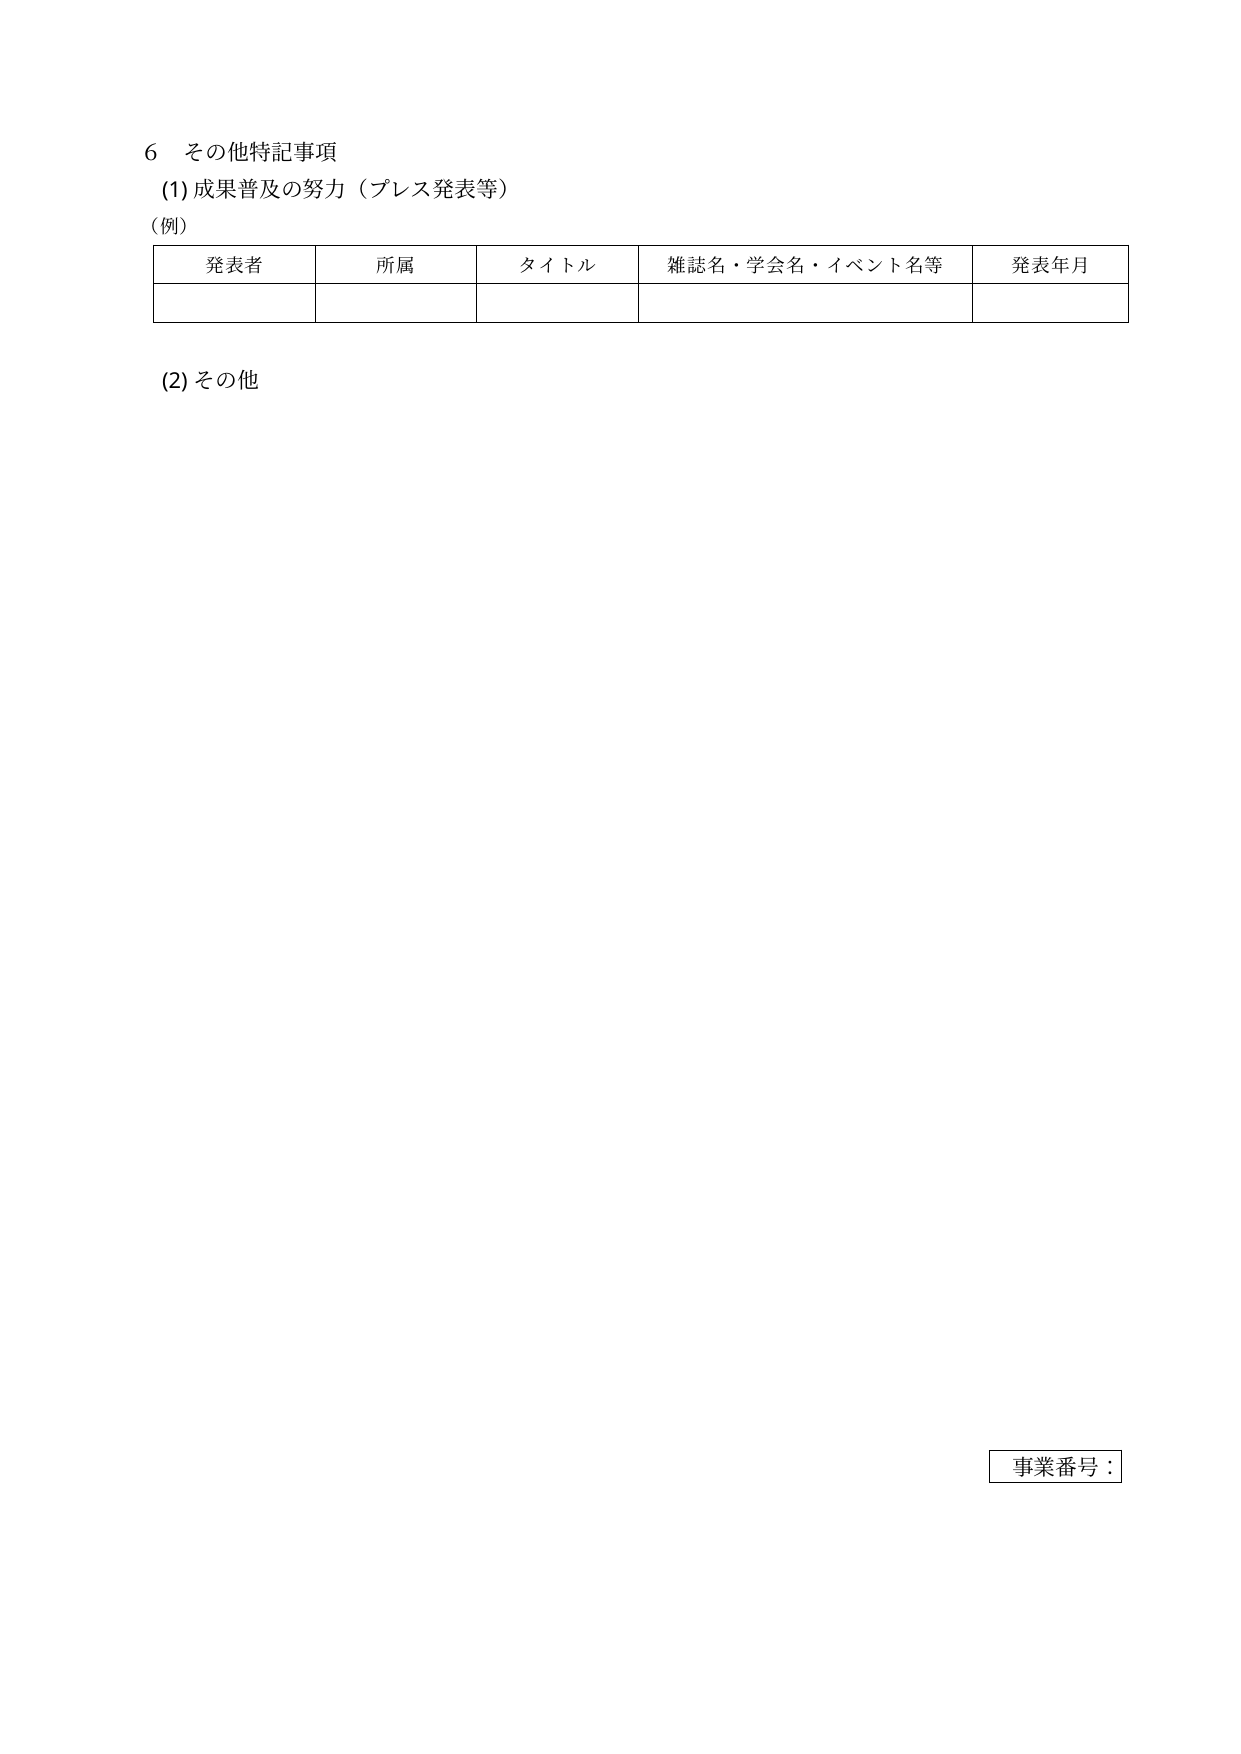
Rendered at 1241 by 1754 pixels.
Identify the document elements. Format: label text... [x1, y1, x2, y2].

text ６ その他特記事項 [118, 132, 1122, 169]
table_header 所属 [316, 246, 476, 283]
table_cell [973, 284, 1128, 322]
table_cell [316, 284, 476, 322]
table_cell [154, 284, 315, 322]
table_cell [639, 284, 972, 322]
table_header 発表者 [154, 246, 315, 283]
table_header タイトル [477, 246, 638, 283]
text 事業番号： [118, 1448, 1122, 1485]
table_header 発表年月 [973, 246, 1128, 283]
text (1) 成果普及の努力（プレス発表等） [118, 169, 1122, 207]
text (2) その他 [118, 360, 1122, 398]
table_header 雑誌名・学会名・イベント名等 [639, 246, 972, 283]
text （例） [140, 207, 1122, 244]
table_cell [477, 284, 638, 322]
